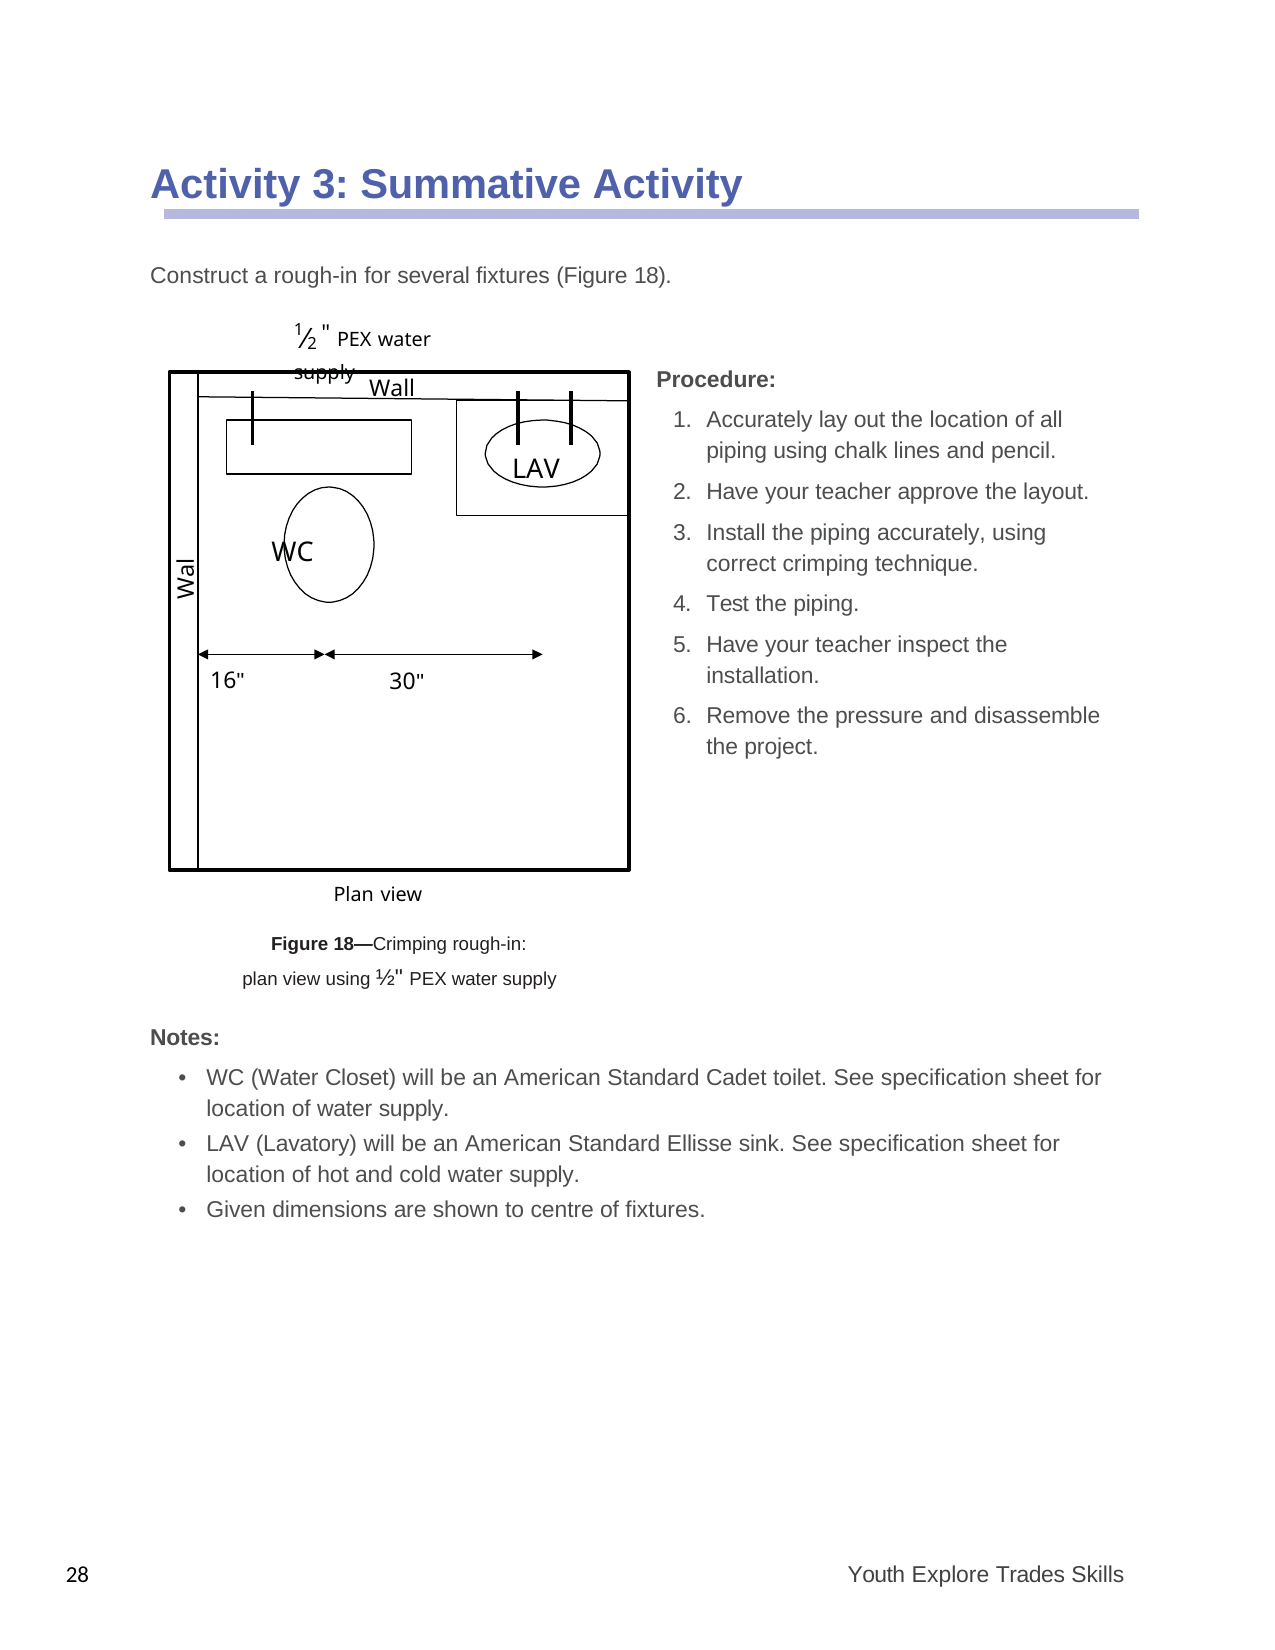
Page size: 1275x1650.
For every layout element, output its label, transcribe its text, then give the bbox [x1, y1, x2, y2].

list Remove the pressure and disassemble the project. [673, 702, 1102, 759]
text Plan view [333, 881, 1183, 908]
list Test the piping. [673, 590, 1183, 616]
text Construct a rough-in for several fixtures (Figure 18). [150, 262, 1183, 288]
list WC (Water Closet) will be an American Standard Cadet toilet. See specification sheet for location of water supply. [178, 1064, 1105, 1122]
list Install the piping accurately, using correct crimping technique. [673, 518, 1048, 576]
list Have your teacher inspect the installation. [673, 631, 1009, 688]
text Figure 18—Crimping rough-in: plan view using ½" PEX water supply [242, 933, 559, 991]
list LAV (Lavatory) will be an American Standard Ellisse sink. See specification sheet for location of hot and cold water supply. [178, 1130, 1062, 1188]
list Given dimensions are shown to centre of fixtures. [178, 1196, 1183, 1222]
subtitle Notes: [150, 1024, 1121, 1050]
subtitle Procedure: [656, 366, 1183, 392]
list Have your teacher approve the layout. [673, 478, 1183, 504]
text 1⁄2 " PEX water supply [293, 317, 489, 388]
list Accurately lay out the location of all piping using chalk lines and pencil. [673, 406, 1065, 464]
subtitle Activity 3: Summative Activity [150, 160, 1183, 208]
